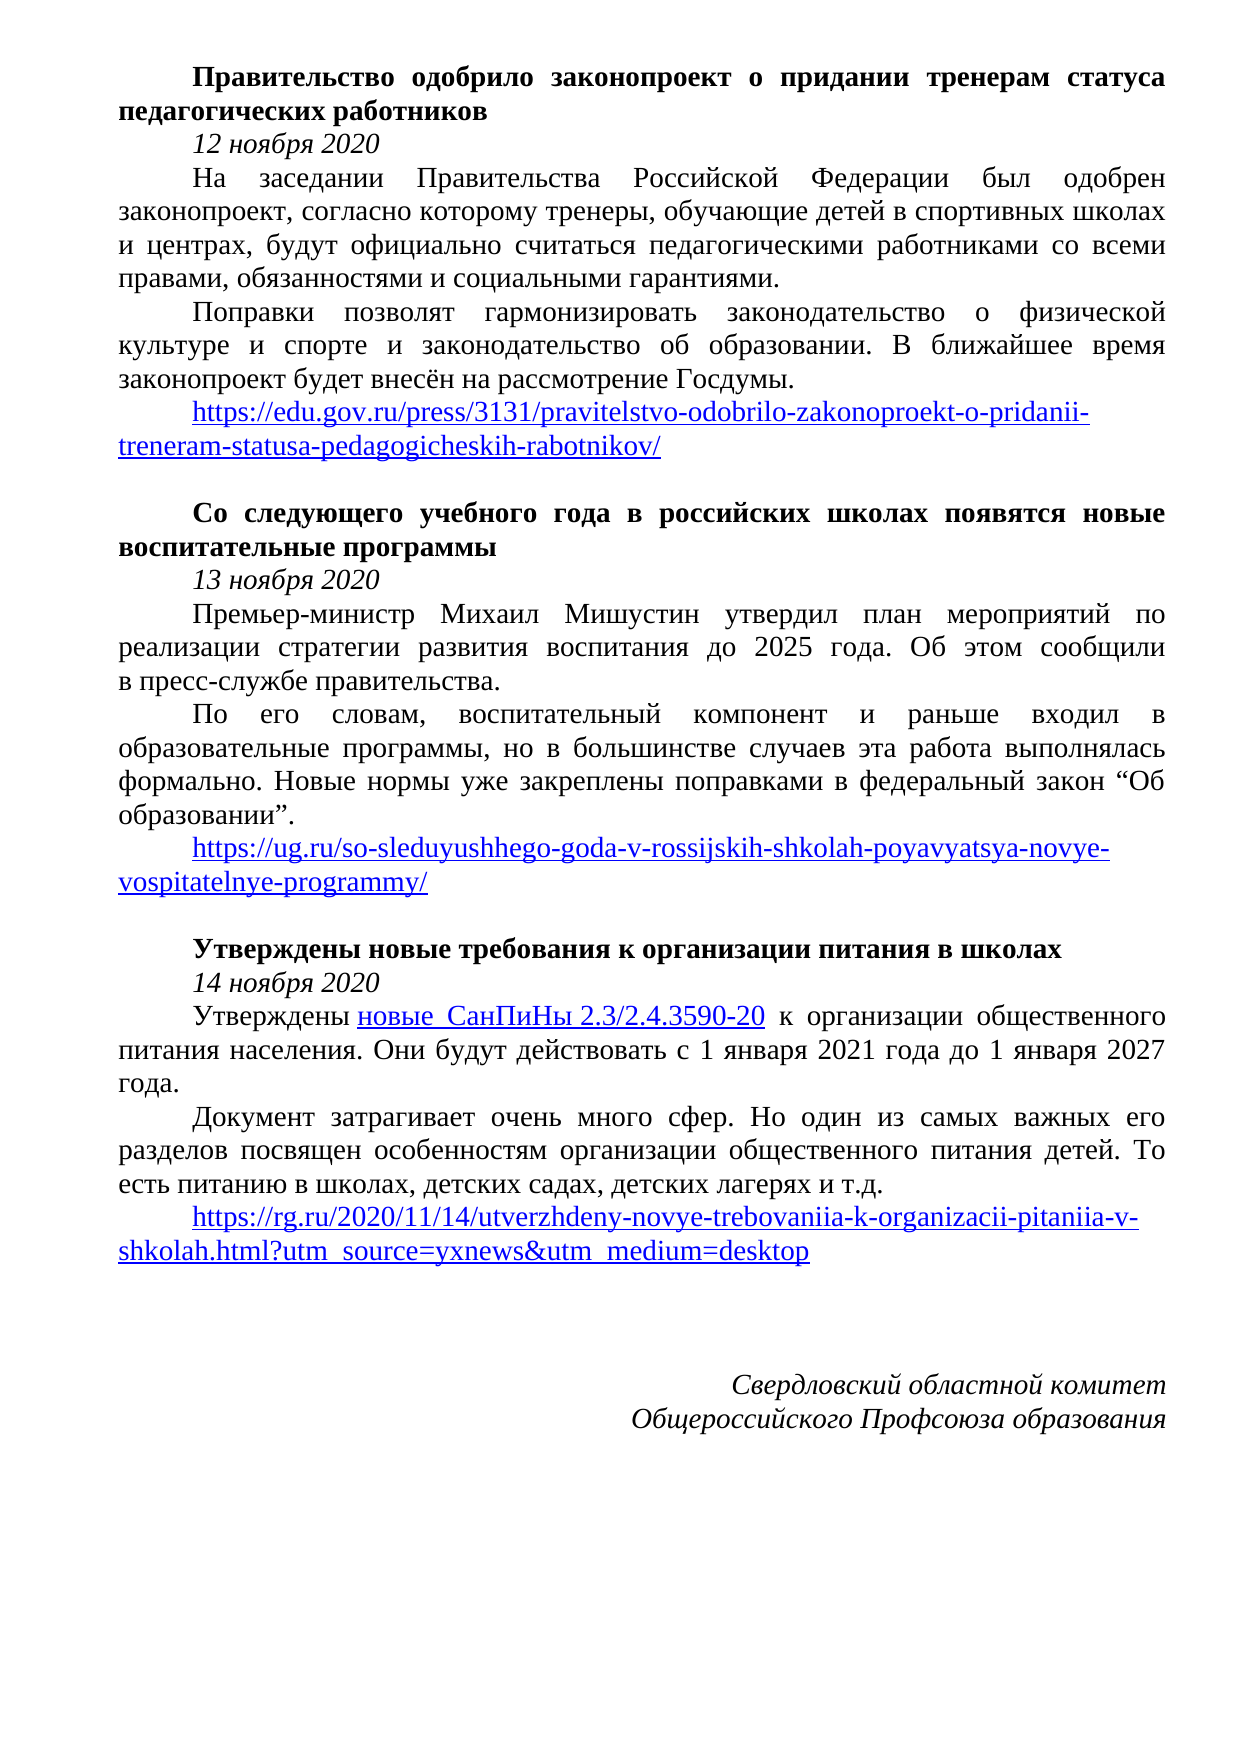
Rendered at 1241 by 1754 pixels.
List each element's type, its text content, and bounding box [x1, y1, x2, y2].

text Утверждены новые СанПиНы 2.3/2.4.3590-20 к организации общественного питания населения. Они будут действовать с 1 января 2021 года до 1 января 2027 года. [118, 998, 1167, 1099]
text Премьер-министр Михаил Мишустин утвердил план мероприятий по реализации стратегии развития воспитания до 2025 года. Об этом сообщили в пресс-службе правительства. [118, 596, 1167, 696]
subtitle Правительство одобрило законопроект о придании тренерам статуса педагогических работников [118, 59, 1167, 126]
subtitle Со следующего учебного года в российских школах появятся новые воспитательные программы [118, 495, 1167, 562]
text Свердловский областной комитет [118, 1367, 1167, 1401]
text https://ug.ru/so-sleduyushhego-goda-v-rossijskih-shkolah-poyavyatsya-novye-vospitatelnye-programmy/ [118, 831, 1167, 898]
text 13 ноября 2020 [118, 562, 1167, 596]
text По его словам, воспитательный компонент и раньше входил в образовательные программы, но в большинстве случаев эта работа выполнялась формально. Новые нормы уже закреплены поправками в федеральный закон “Об образовании”. [118, 696, 1167, 831]
text https://edu.gov.ru/press/3131/pravitelstvo-odobrilo-zakonoproekt-o-pridanii-treneram-statusa-pedagogicheskih-rabotnikov/ [118, 394, 1167, 462]
text Общероссийского Профсоюза образования [118, 1401, 1167, 1434]
text https://rg.ru/2020/11/14/utverzhdeny-novye-trebovaniia-k-organizacii-pitaniia-v-shkolah.html?utm_source=yxnews&utm_medium=desktop [118, 1199, 1167, 1267]
text 14 ноября 2020 [118, 965, 1167, 998]
subtitle Утверждены новые требования к организации питания в школах [118, 931, 1167, 965]
text Поправки позволят гармонизировать законодательство о физической культуре и спорте и законодательство об образовании. В ближайшее время законопроект будет внесён на рассмотрение Госдумы. [118, 294, 1167, 394]
text На заседании Правительства Российской Федерации был одобрен законопроект, согласно которому тренеры, обучающие детей в спортивных школах и центрах, будут официально считаться педагогическими работниками со всеми правами, обязанностями и социальными гарантиями. [118, 160, 1167, 294]
text Документ затрагивает очень много сфер. Но один из самых важных его разделов посвящен особенностям организации общественного питания детей. То есть питанию в школах, детских садах, детских лагерях и т.д. [118, 1099, 1167, 1199]
text 12 ноября 2020 [118, 126, 1167, 160]
